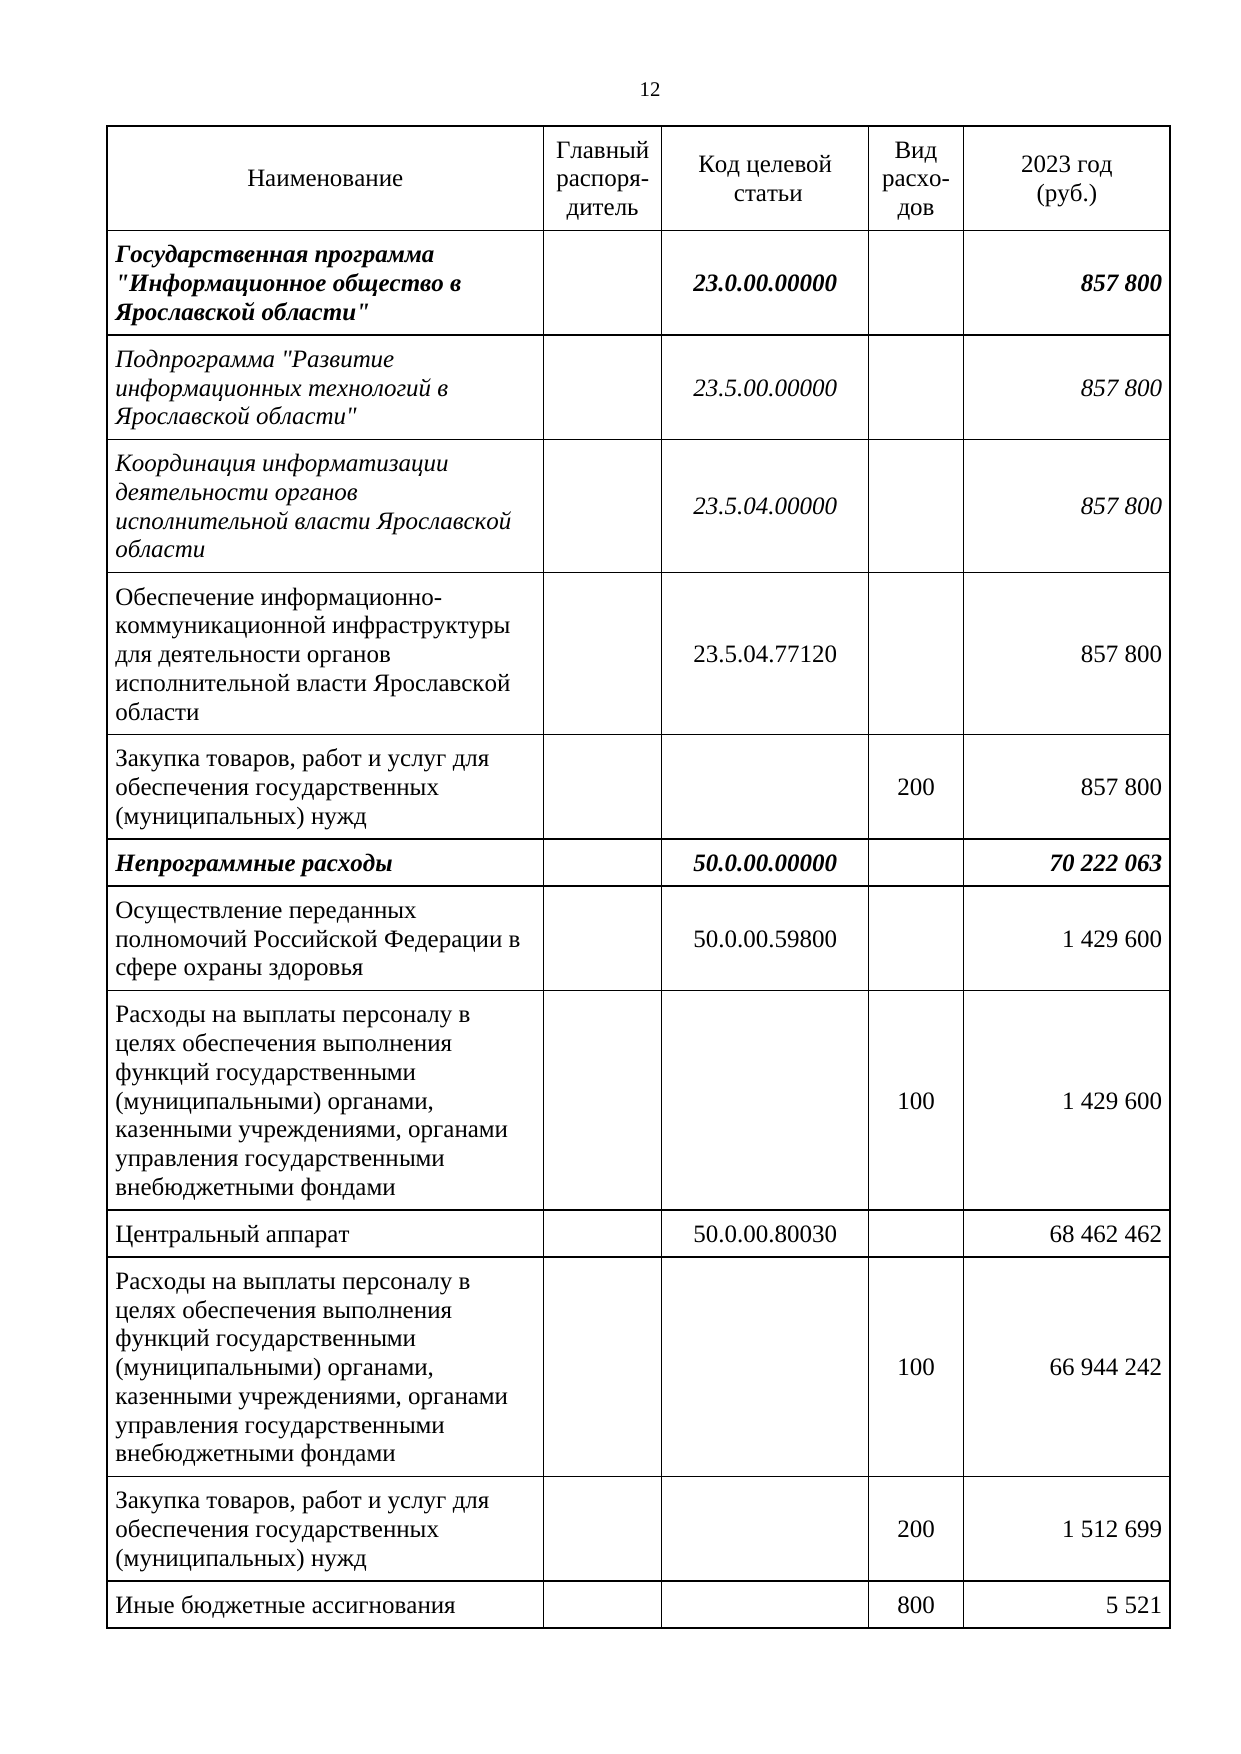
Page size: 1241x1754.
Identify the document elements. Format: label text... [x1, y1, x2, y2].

table_cell Закупка товаров, работ и услуг для обеспечения государственных (муниципальных) нужд [108, 735, 543, 838]
table_cell [544, 991, 661, 1209]
table_cell 23.5.00.00000 [662, 336, 868, 438]
table_cell 200 [869, 1477, 963, 1580]
table_cell 5 521 [964, 1582, 1169, 1627]
table_cell 1 512 699 [964, 1477, 1169, 1580]
table_cell [544, 573, 661, 734]
table_cell Координация информатизации деятельности органов исполнительной власти Ярославской области [108, 440, 543, 572]
table_cell Государственная программа "Информационное общество в Ярославской области" [108, 231, 543, 334]
table_cell [662, 1477, 868, 1580]
table_cell 50.0.00.00000 [662, 840, 868, 885]
table_cell Расходы на выплаты персоналу в целях обеспечения выполнения функций государственными (муниципальными) органами, казенными учреждениями, органами управления государственными внебюджетными фондами [108, 1258, 543, 1476]
table_cell Подпрограмма "Развитие информационных технологий в Ярославской области" [108, 336, 543, 438]
table_header [544, 127, 661, 229]
table_cell 23.0.00.00000 [662, 231, 868, 334]
table_cell 857 800 [964, 440, 1169, 572]
table_cell 50.0.00.59800 [662, 887, 868, 989]
table_cell 66 944 242 [964, 1258, 1169, 1476]
table_cell [662, 1582, 868, 1627]
table_header [964, 127, 1169, 229]
table_cell 200 [869, 735, 963, 838]
table_cell 857 800 [964, 573, 1169, 734]
table_cell 100 [869, 1258, 963, 1476]
table_cell [662, 735, 868, 838]
table_cell [869, 840, 963, 885]
table_cell [869, 231, 963, 334]
table_header [869, 127, 963, 229]
table_cell Иные бюджетные ассигнования [108, 1582, 543, 1627]
table_cell 70 222 063 [964, 840, 1169, 885]
table_cell [869, 573, 963, 734]
table_cell Центральный аппарат [108, 1211, 543, 1256]
table_cell 68 462 462 [964, 1211, 1169, 1256]
table_cell [544, 440, 661, 572]
table_cell 857 800 [964, 735, 1169, 838]
table_header [108, 127, 543, 229]
table_cell Обеспечение информационно-коммуникационной инфраструктуры для деятельности органов исполнительной власти Ярославской области [108, 573, 543, 734]
table_cell [544, 1477, 661, 1580]
table_cell 857 800 [964, 231, 1169, 334]
table_cell [544, 1582, 661, 1627]
table_cell 1 429 600 [964, 887, 1169, 989]
table_cell [544, 887, 661, 989]
table_cell 1 429 600 [964, 991, 1169, 1209]
table_cell [869, 440, 963, 572]
table_cell Осуществление переданных полномочий Российской Федерации в сфере охраны здоровья [108, 887, 543, 989]
table_cell [544, 840, 661, 885]
table_header [662, 127, 868, 229]
table_cell Непрограммные расходы [108, 840, 543, 885]
table_cell 23.5.04.00000 [662, 440, 868, 572]
table_cell [662, 991, 868, 1209]
table_cell Расходы на выплаты персоналу в целях обеспечения выполнения функций государственными (муниципальными) органами, казенными учреждениями, органами управления государственными внебюджетными фондами [108, 991, 543, 1209]
table_cell [662, 1258, 868, 1476]
table_cell [869, 887, 963, 989]
table_cell 100 [869, 991, 963, 1209]
table_cell [544, 735, 661, 838]
table_cell [544, 1258, 661, 1476]
table_cell 857 800 [964, 336, 1169, 438]
table_cell [869, 336, 963, 438]
table_cell Закупка товаров, работ и услуг для обеспечения государственных (муниципальных) нужд [108, 1477, 543, 1580]
table_cell [544, 231, 661, 334]
table_cell [544, 1211, 661, 1256]
table_cell [544, 336, 661, 438]
table_cell 50.0.00.80030 [662, 1211, 868, 1256]
table_cell 23.5.04.77120 [662, 573, 868, 734]
table_cell [869, 1211, 963, 1256]
table_cell 800 [869, 1582, 963, 1627]
